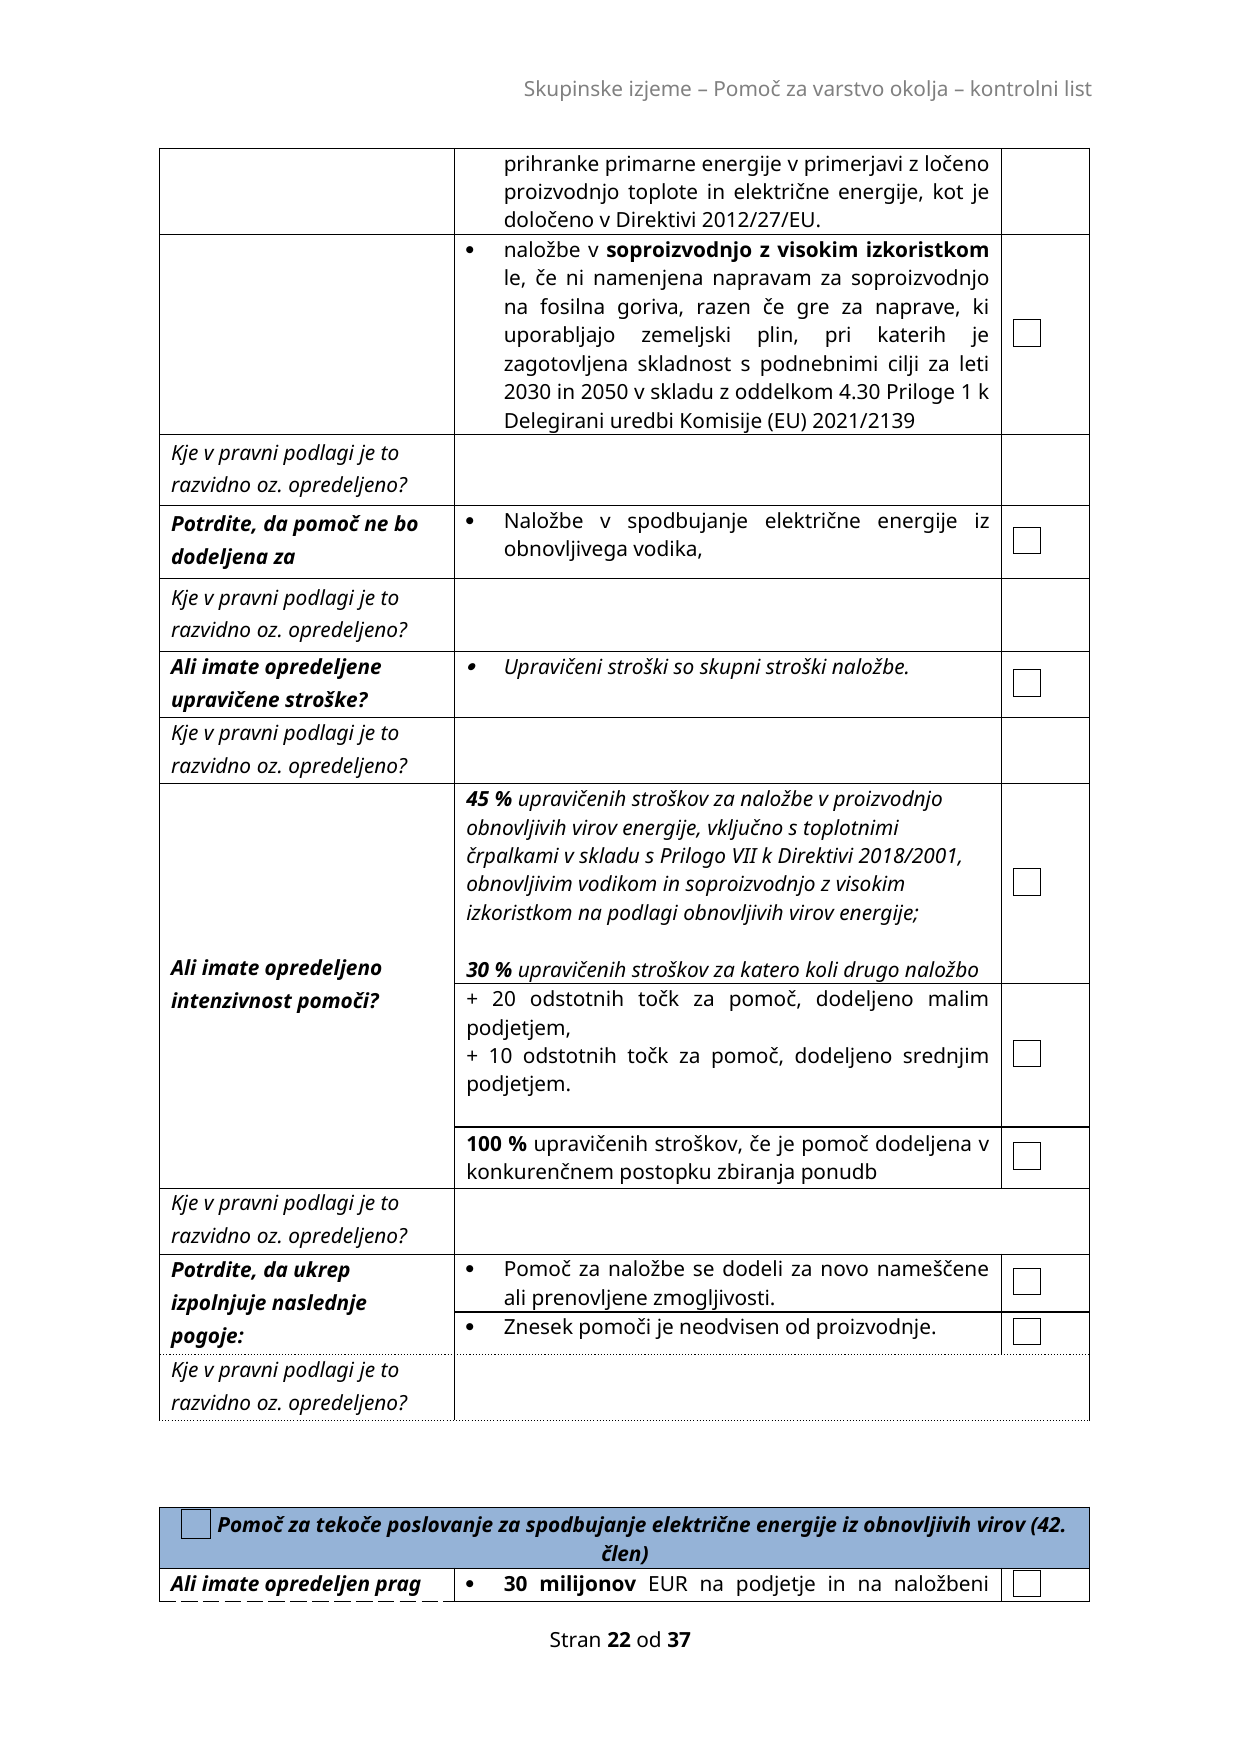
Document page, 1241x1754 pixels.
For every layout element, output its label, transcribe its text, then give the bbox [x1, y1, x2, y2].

table_cell [455, 718, 1001, 783]
table_cell [1002, 1128, 1089, 1187]
table_cell Potrdite, da ukrep izpolnjuje naslednje pogoje: [160, 1255, 454, 1354]
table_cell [455, 149, 1001, 234]
table_cell + 20 odstotnih točk za pomoč, dodeljeno malim podjetjem, + 10 odstotnih točk za pomoč, dodeljeno srednjim podjetjem. [455, 984, 1001, 1126]
table_cell [455, 1354, 1089, 1420]
table_cell [1002, 1569, 1089, 1601]
table_header Pomoč za tekoče poslovanje za spodbujanje električne energije iz obnovljivih virov (42. člen) [160, 1508, 1089, 1568]
table_cell [1002, 435, 1089, 505]
table_cell Znesek pomoči je neodvisen od proizvodnje. [455, 1313, 1001, 1354]
table_cell [455, 579, 1001, 651]
table_cell Kje v pravni podlagi je to razvidno oz. opredeljeno? [160, 435, 454, 505]
table_cell [455, 1189, 1089, 1253]
table_cell Ali imate opredeljeno intenzivnost pomoči? [160, 784, 454, 1187]
table_cell [1002, 718, 1089, 783]
table_cell [1002, 506, 1089, 578]
table_cell [1002, 149, 1089, 234]
table_cell Upravičeni stroški so skupni stroški naložbe. [455, 652, 1001, 717]
table_cell Kje v pravni podlagi je to razvidno oz. opredeljeno? [160, 579, 454, 651]
table_cell [160, 149, 454, 234]
table_cell [1002, 652, 1089, 717]
table_cell 45 % upravičenih stroškov za naložbe v proizvodnjo obnovljivih virov energije, vključno s toplotnimi črpalkami v skladu s Prilogo VII k Direktivi 2018/2001, obnovljivim vodikom in soproizvodnjo z visokim izkoristkom na podlagi obnovljivih virov energije; 30 % upravičenih stroškov za katero koli drugo naložbo [455, 784, 1001, 983]
table_cell Kje v pravni podlagi je to razvidno oz. opredeljeno? [160, 1354, 454, 1420]
table_cell [1002, 1313, 1089, 1354]
table_cell 100 % upravičenih stroškov, če je pomoč dodeljena v konkurenčnem postopku zbiranja ponudb [455, 1128, 1001, 1187]
table_cell [160, 235, 454, 434]
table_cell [455, 1569, 1001, 1601]
table_cell [1002, 1255, 1089, 1311]
table_cell Pomoč za naložbe se dodeli za novo nameščene ali prenovljene zmogljivosti. [455, 1255, 1001, 1311]
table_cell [160, 1569, 454, 1601]
table_cell [1002, 984, 1089, 1126]
table_cell Ali imate opredeljene upravičene stroške? [160, 652, 454, 717]
table_cell [1002, 235, 1089, 434]
table_cell Potrdite, da pomoč ne bo dodeljena za [160, 506, 454, 578]
table_cell Kje v pravni podlagi je to razvidno oz. opredeljeno? [160, 1189, 454, 1253]
table_cell [1002, 579, 1089, 651]
table_cell [1002, 784, 1089, 983]
table_cell Naložbe v spodbujanje električne energije iz obnovljivega vodika, [455, 506, 1001, 578]
table_cell Kje v pravni podlagi je to razvidno oz. opredeljeno? [160, 718, 454, 783]
table_cell naložbe v soproizvodnjo z visokim izkoristkom le, če ni namenjena napravam za soproizvodnjo na fosilna goriva, razen če gre za naprave, ki uporabljajo zemeljski plin, pri katerih je zagotovljena skladnost s podnebnimi cilji za leti 2030 in 2050 v skladu z oddelkom 4.30 Priloge 1 k Delegirani uredbi Komisije (EU) 2021/2139 [455, 235, 1001, 434]
table_cell [455, 435, 1001, 505]
